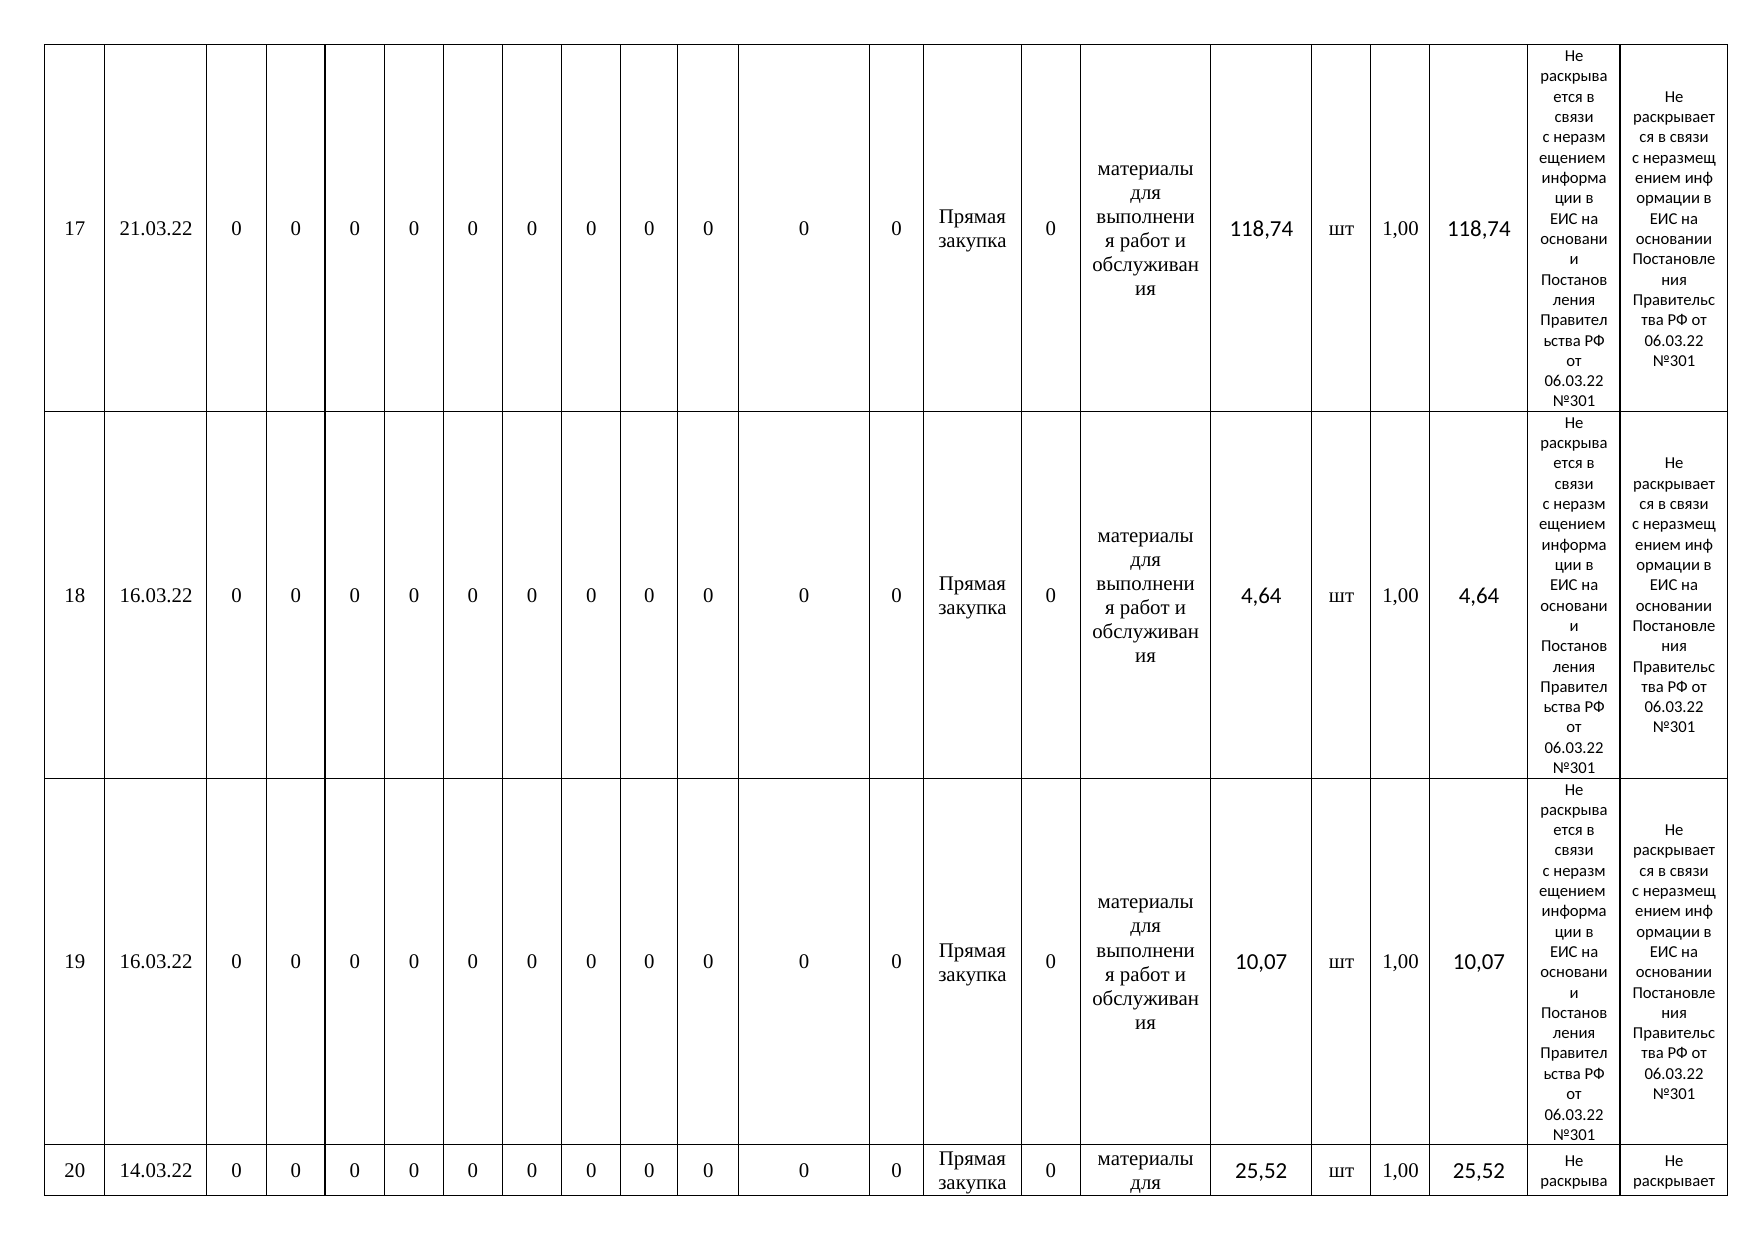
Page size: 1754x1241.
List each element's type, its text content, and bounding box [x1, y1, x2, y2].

table_cell 0 [267, 45, 324, 411]
table_cell 19 [45, 779, 104, 1144]
table_cell 0 [678, 412, 738, 778]
table_cell 0 [503, 1145, 561, 1195]
table_cell 0 [267, 412, 324, 778]
table_cell 0 [207, 1145, 266, 1195]
table_cell 20 [45, 1145, 104, 1195]
table_cell 0 [444, 45, 502, 411]
table_cell 0 [207, 779, 266, 1144]
table_cell 0 [678, 45, 738, 411]
table_cell 0 [503, 45, 561, 411]
table_cell 0 [621, 45, 677, 411]
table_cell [1528, 779, 1619, 1144]
table_cell 0 [385, 779, 443, 1144]
table_cell 0 [870, 412, 923, 778]
table_cell 0 [444, 1145, 502, 1195]
table_cell 4,64 [1430, 412, 1527, 778]
table_cell шт [1312, 779, 1370, 1144]
table_cell 0 [267, 779, 324, 1144]
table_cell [1621, 1145, 1727, 1195]
table_cell 0 [207, 412, 266, 778]
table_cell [1528, 1145, 1619, 1195]
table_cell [1621, 779, 1727, 1144]
table_cell 0 [326, 1145, 384, 1195]
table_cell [1528, 45, 1619, 411]
table_cell 0 [385, 1145, 443, 1195]
table_cell 0 [326, 412, 384, 778]
table_cell шт [1312, 412, 1370, 778]
table_cell Прямая закупка [924, 45, 1021, 411]
table_cell 0 [739, 1145, 869, 1195]
table_cell 0 [678, 779, 738, 1144]
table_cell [1081, 1145, 1210, 1195]
table_cell 16.03.22 [105, 779, 206, 1144]
table_cell 0 [444, 779, 502, 1144]
table_cell 0 [503, 779, 561, 1144]
table_cell 0 [385, 45, 443, 411]
table_cell 0 [739, 45, 869, 411]
table_cell 10,07 [1211, 779, 1311, 1144]
table_cell 0 [385, 412, 443, 778]
table_cell шт [1312, 1145, 1370, 1195]
table_cell 0 [621, 412, 677, 778]
table_cell 25,52 [1430, 1145, 1527, 1195]
table_cell 1,00 [1371, 45, 1429, 411]
table_cell Прямая закупка [924, 1145, 1021, 1195]
table_cell 1,00 [1371, 1145, 1429, 1195]
table_cell Прямая закупка [924, 412, 1021, 778]
table_cell 1,00 [1371, 412, 1429, 778]
table_cell 1,00 [1371, 779, 1429, 1144]
table_cell 25,52 [1211, 1145, 1311, 1195]
table_cell 0 [326, 45, 384, 411]
table_cell 14.03.22 [105, 1145, 206, 1195]
table_cell шт [1312, 45, 1370, 411]
table_cell 0 [562, 412, 620, 778]
table_cell 0 [503, 412, 561, 778]
table_cell 0 [562, 1145, 620, 1195]
table_cell 0 [621, 779, 677, 1144]
table_cell 0 [739, 412, 869, 778]
table_cell 118,74 [1211, 45, 1311, 411]
table_cell 118,74 [1430, 45, 1527, 411]
table_cell 0 [326, 779, 384, 1144]
table_cell 0 [1022, 45, 1080, 411]
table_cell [1081, 779, 1210, 1144]
table_cell 0 [267, 1145, 324, 1195]
table_cell 0 [1022, 1145, 1080, 1195]
table_cell 0 [1022, 412, 1080, 778]
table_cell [1081, 45, 1210, 411]
table_cell 0 [562, 779, 620, 1144]
table_cell 10,07 [1430, 779, 1527, 1144]
table_cell 0 [444, 412, 502, 778]
table_cell Не раскрывается в связи с неразмещением информации в ЕИС на основании Постановления Правительства РФ от 06.03.22 №301 [1528, 412, 1619, 778]
table_cell Не раскрывается в связи с неразмещением информации в ЕИС на основании Постановления Правительства РФ от 06.03.22 №301 [1621, 412, 1727, 778]
table_cell 0 [739, 779, 869, 1144]
table_cell 0 [678, 1145, 738, 1195]
table_cell материалы для выполнения работ и обслуживания [1081, 412, 1210, 778]
table_cell 0 [621, 1145, 677, 1195]
table_cell 0 [562, 45, 620, 411]
table_cell 0 [207, 45, 266, 411]
table_cell 18 [45, 412, 104, 778]
table_cell 0 [1022, 779, 1080, 1144]
table_cell 16.03.22 [105, 412, 206, 778]
table_cell 4,64 [1211, 412, 1311, 778]
table_cell 0 [870, 1145, 923, 1195]
table_cell 17 [45, 45, 104, 411]
table_cell Прямая закупка [924, 779, 1021, 1144]
table_cell 0 [870, 779, 923, 1144]
table_cell 21.03.22 [105, 45, 206, 411]
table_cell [1621, 45, 1727, 411]
table_cell 0 [870, 45, 923, 411]
